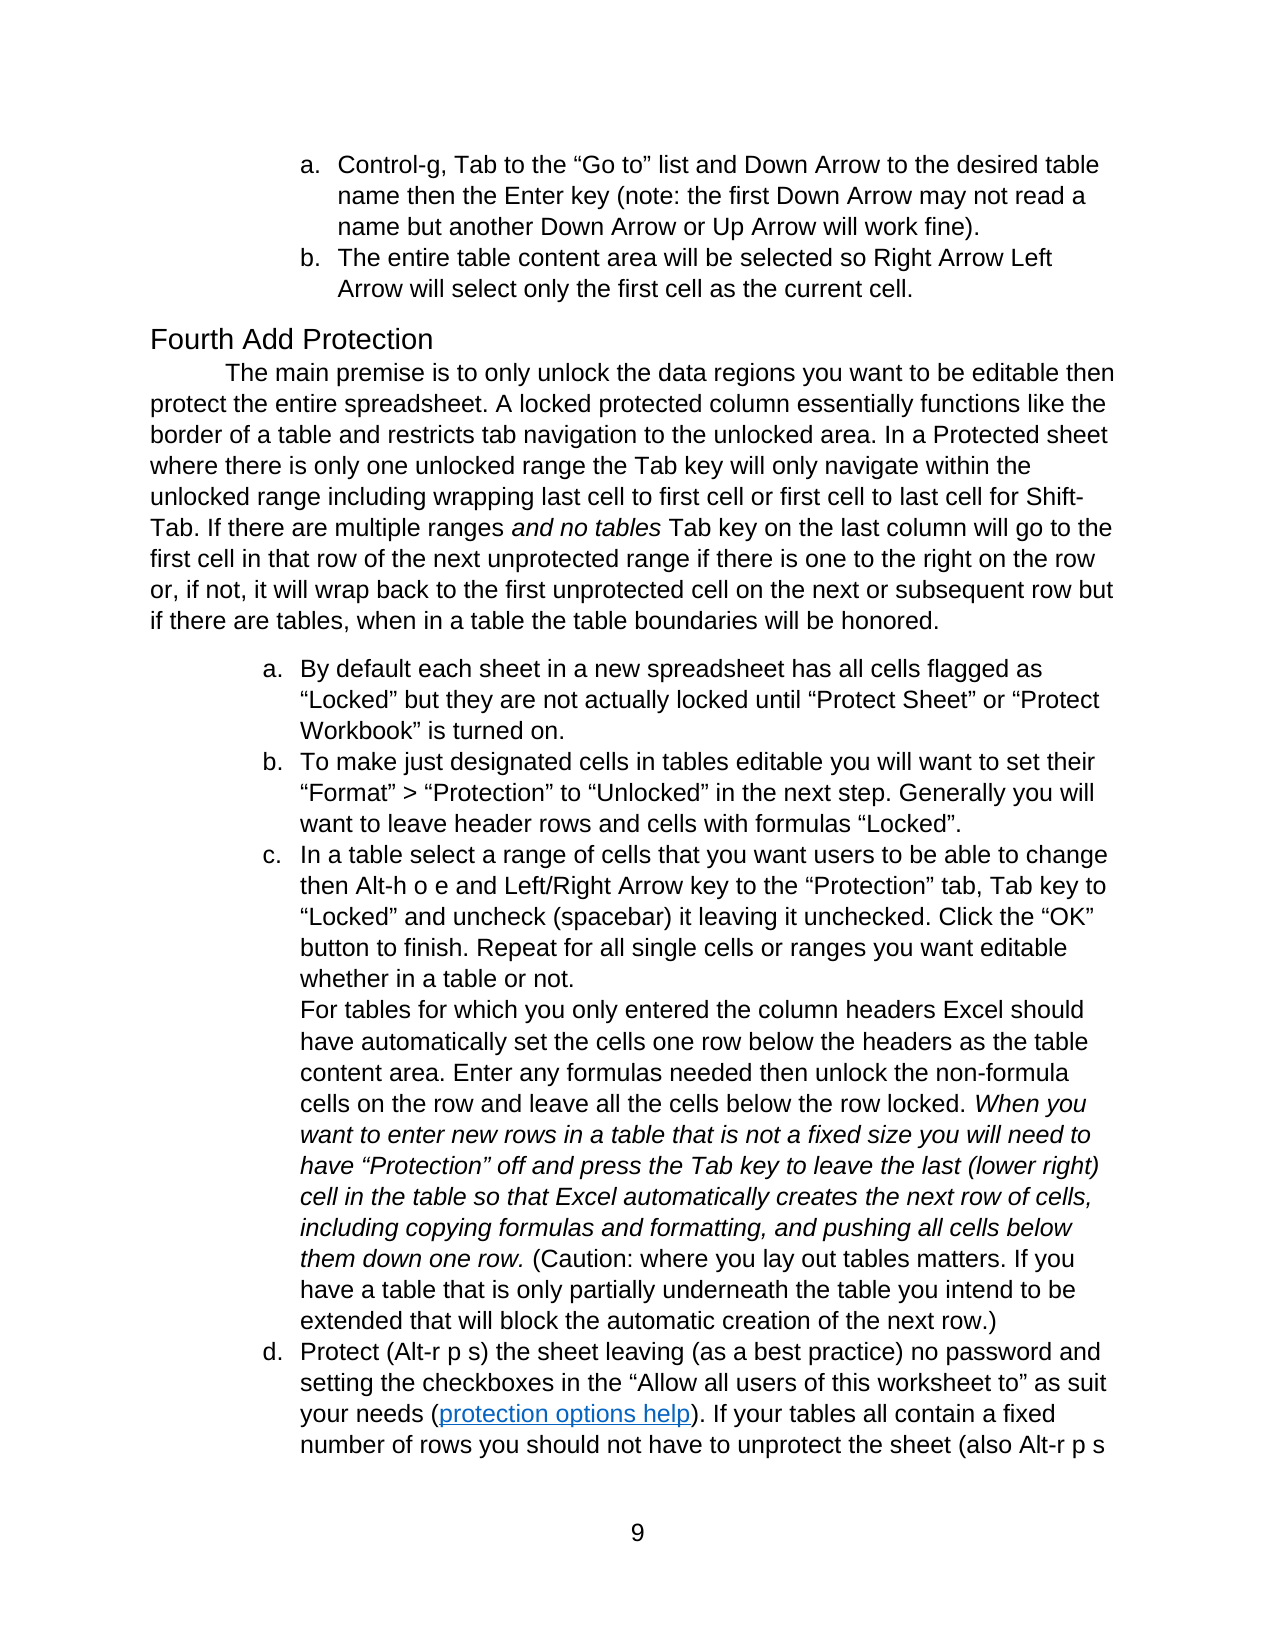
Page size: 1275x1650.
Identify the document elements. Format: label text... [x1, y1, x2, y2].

list In a table select a range of cells that you want users to be able to change then Alt-h o e and Left/Right Arrow key to the “Protection” tab, Tab key to “Locked” and uncheck (spacebar) it leaving it unchecked. Click the “OK” button to finish. Repeat for all single cells or ranges you want editable whether in a table or not. For tables for which you only entered the column headers Excel should have automatically set the cells one row below the headers as the table content area. Enter any formulas needed then unlock the non-formula cells on the row and leave all the cells below the row locked. When you want to enter new rows in a table that is not a fixed size you will need to have “Protection” off and press the Tab key to leave the last (lower right) cell in the table so that Excel automatically creates the next row of cells, including copying formulas and formatting, and pushing all cells below them down one row. (Caution: where you lay out tables matters. If you have a table that is only partially underneath the table you intend to be extended that will block the automatic creation of the next row.) [262, 840, 1125, 1335]
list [262, 1337, 1125, 1459]
list Control-g, Tab to the “Go to” list and Down Arrow to the desired table name then the Enter key (note: the first Down Arrow may not read a name but another Down Arrow or Up Arrow will work fine). [300, 150, 1125, 241]
text The main premise is to only unlock the data regions you want to be editable then protect the entire spreadsheet. A locked protected column essentially functions like the border of a table and restricts tab navigation to the unlocked area. In a Protected sheet where there is only one unlocked range the Tab key will only navigate within the unlocked range including wrapping last cell to first cell or first cell to last cell for Shift-Tab. If there are multiple ranges and no tables Tab key on the last column will go to the first cell in that row of the next unprotected range if there is one to the right on the row or, if not, it will wrap back to the first unprotected cell on the next or subsequent row but if there are tables, when in a table the table boundaries will be honored. [150, 358, 1125, 635]
subtitle Fourth Add Protection [150, 322, 1125, 355]
list By default each sheet in a new spreadsheet has all cells flagged as “Locked” but they are not actually locked until “Protect Sheet” or “Protect Workbook” is turned on. [262, 654, 1125, 745]
list The entire table content area will be selected so Right Arrow Left Arrow will select only the first cell as the current cell. [300, 243, 1125, 303]
list To make just designated cells in tables editable you will want to set their “Format” > “Protection” to “Unlocked” in the next step. Generally you will want to leave header rows and cells with formulas “Locked”. [262, 747, 1125, 838]
